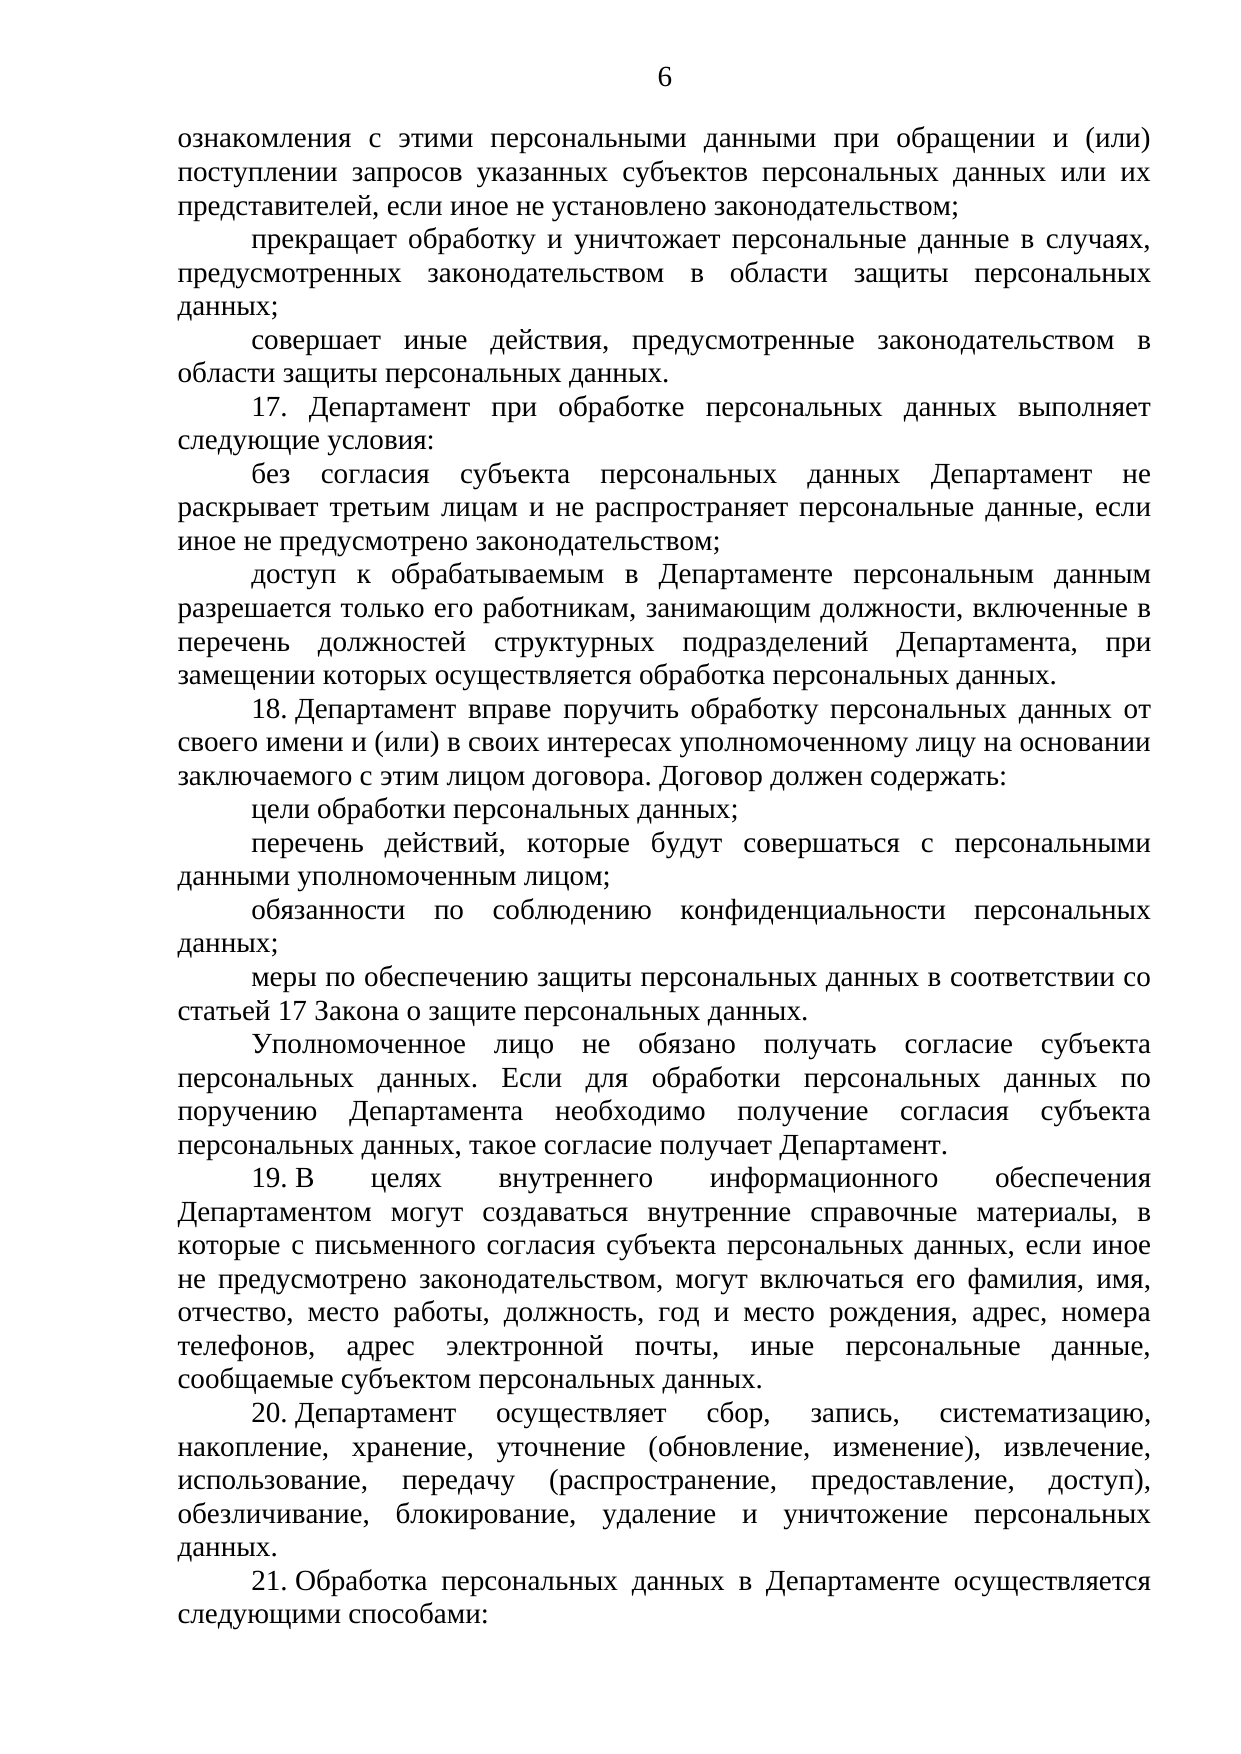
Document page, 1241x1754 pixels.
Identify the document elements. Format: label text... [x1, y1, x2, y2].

text обязанности по соблюдению конфиденциальности персональных данных; [177, 892, 1152, 959]
text 20. Департамент осуществляет сбор, запись, систематизацию, накопление, хранение, уточнение (обновление, изменение), извлечение, использование, передачу (распространение, предоставление, доступ), обезличивание, блокирование, удаление и уничтожение персональных данных. [177, 1395, 1152, 1563]
text Уполномоченное лицо не обязано получать согласие субъекта персональных данных. Если для обработки персональных данных по поручению Департамента необходимо получение согласия субъекта персональных данных, такое согласие получает Департамент. [177, 1026, 1152, 1160]
text прекращает обработку и уничтожает персональные данные в случаях, предусмотренных законодательством в области защиты персональных данных; [177, 221, 1152, 322]
text 18. Департамент вправе поручить обработку персональных данных от своего имени и (или) в своих интересах уполномоченному лицу на основании заключаемого с этим лицом договора. Договор должен содержать: [177, 691, 1152, 791]
text без согласия субъекта персональных данных Департамент не раскрывает третьим лицам и не распространяет персональные данные, если иное не предусмотрено законодательством; [177, 456, 1152, 557]
text перечень действий, которые будут совершаться с персональными данными уполномоченным лицом; [177, 825, 1152, 892]
text 17. Департамент при обработке персональных данных выполняет следующие условия: [177, 389, 1152, 456]
text меры по обеспечению защиты персональных данных в соответствии со статьей 17 Закона о защите персональных данных. [177, 959, 1152, 1026]
text 21. Обработка персональных данных в Департаменте осуществляется следующими способами: [177, 1563, 1152, 1630]
text доступ к обрабатываемым в Департаменте персональным данным разрешается только его работникам, занимающим должности, включенные в перечень должностей структурных подразделений Департамента, при замещении которых осуществляется обработка персональных данных. [177, 557, 1152, 691]
text цели обработки персональных данных; [177, 791, 1152, 825]
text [177, 121, 1152, 221]
text совершает иные действия, предусмотренные законодательством в области защиты персональных данных. [177, 322, 1152, 389]
text 19. В целях внутреннего информационного обеспечения Департаментом могут создаваться внутренние справочные материалы, в которые с письменного согласия субъекта персональных данных, если иное не предусмотрено законодательством, могут включаться его фамилия, имя, отчество, место работы, должность, год и место рождения, адрес, номера телефонов, адрес электронной почты, иные персональные данные, сообщаемые субъектом персональных данных. [177, 1160, 1152, 1395]
